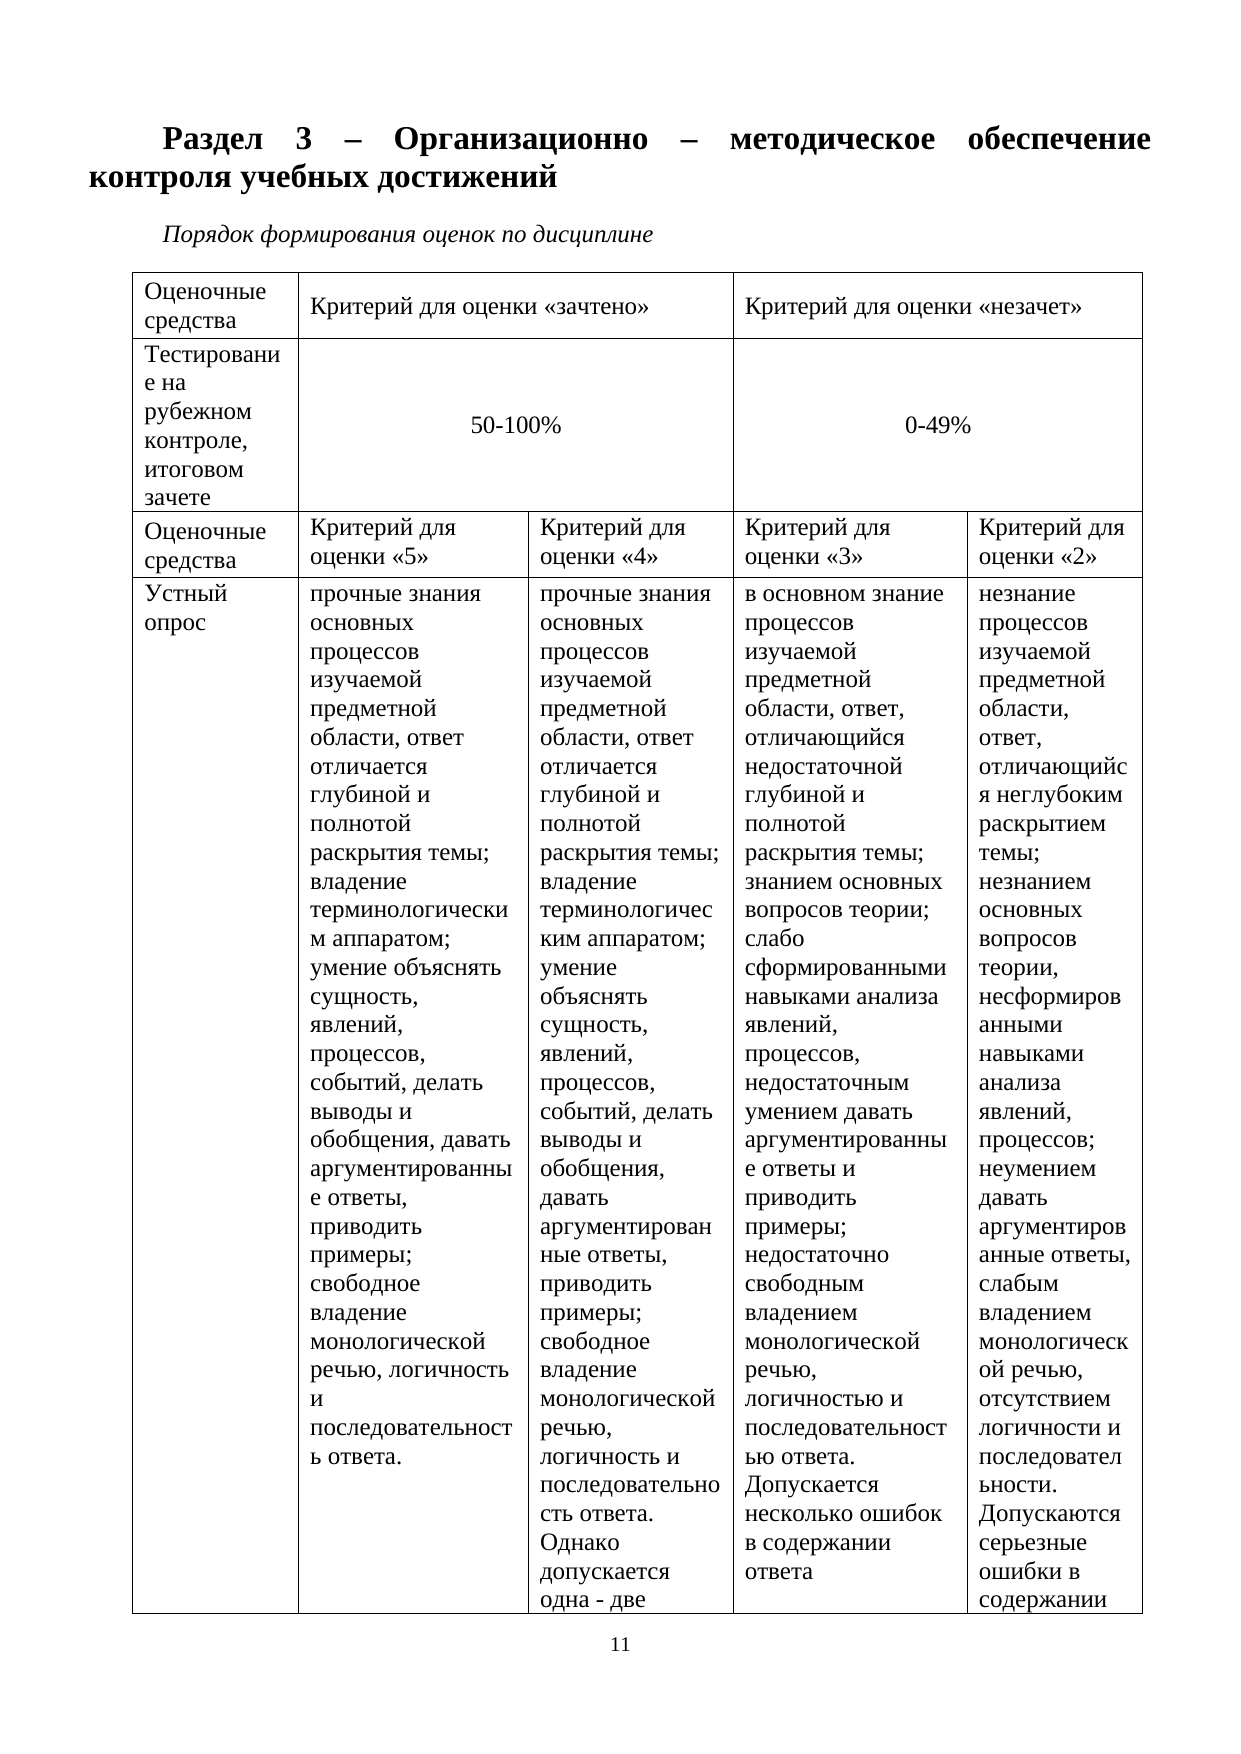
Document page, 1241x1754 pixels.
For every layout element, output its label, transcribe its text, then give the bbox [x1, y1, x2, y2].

table_cell Тестирование на рубежном контроле, итоговом зачете [133, 339, 298, 511]
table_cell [968, 578, 1142, 1613]
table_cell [529, 578, 733, 1613]
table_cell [734, 578, 967, 1613]
table_cell Оценочные средства [133, 512, 298, 577]
table_cell Критерий для оценки «3» [734, 512, 967, 577]
subtitle Раздел 3 – Организационно – методическое обеспечение контроля учебных достижений [88, 118, 1152, 195]
table_header Критерий для оценки «зачтено» [299, 273, 733, 338]
table_cell Критерий для оценки «5» [299, 512, 528, 577]
table_cell Критерий для оценки «2» [968, 512, 1142, 577]
table_cell Критерий для оценки «4» [529, 512, 733, 577]
text Порядок формирования оценок по дисциплине [88, 219, 1152, 272]
table_cell 50-100% [299, 339, 733, 511]
table_header Критерий для оценки «незачет» [734, 273, 1142, 338]
table_header Оценочные средства [133, 273, 298, 338]
table_cell Устный опрос [133, 578, 298, 1613]
table_cell 0-49% [734, 339, 1142, 511]
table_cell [299, 578, 528, 1613]
